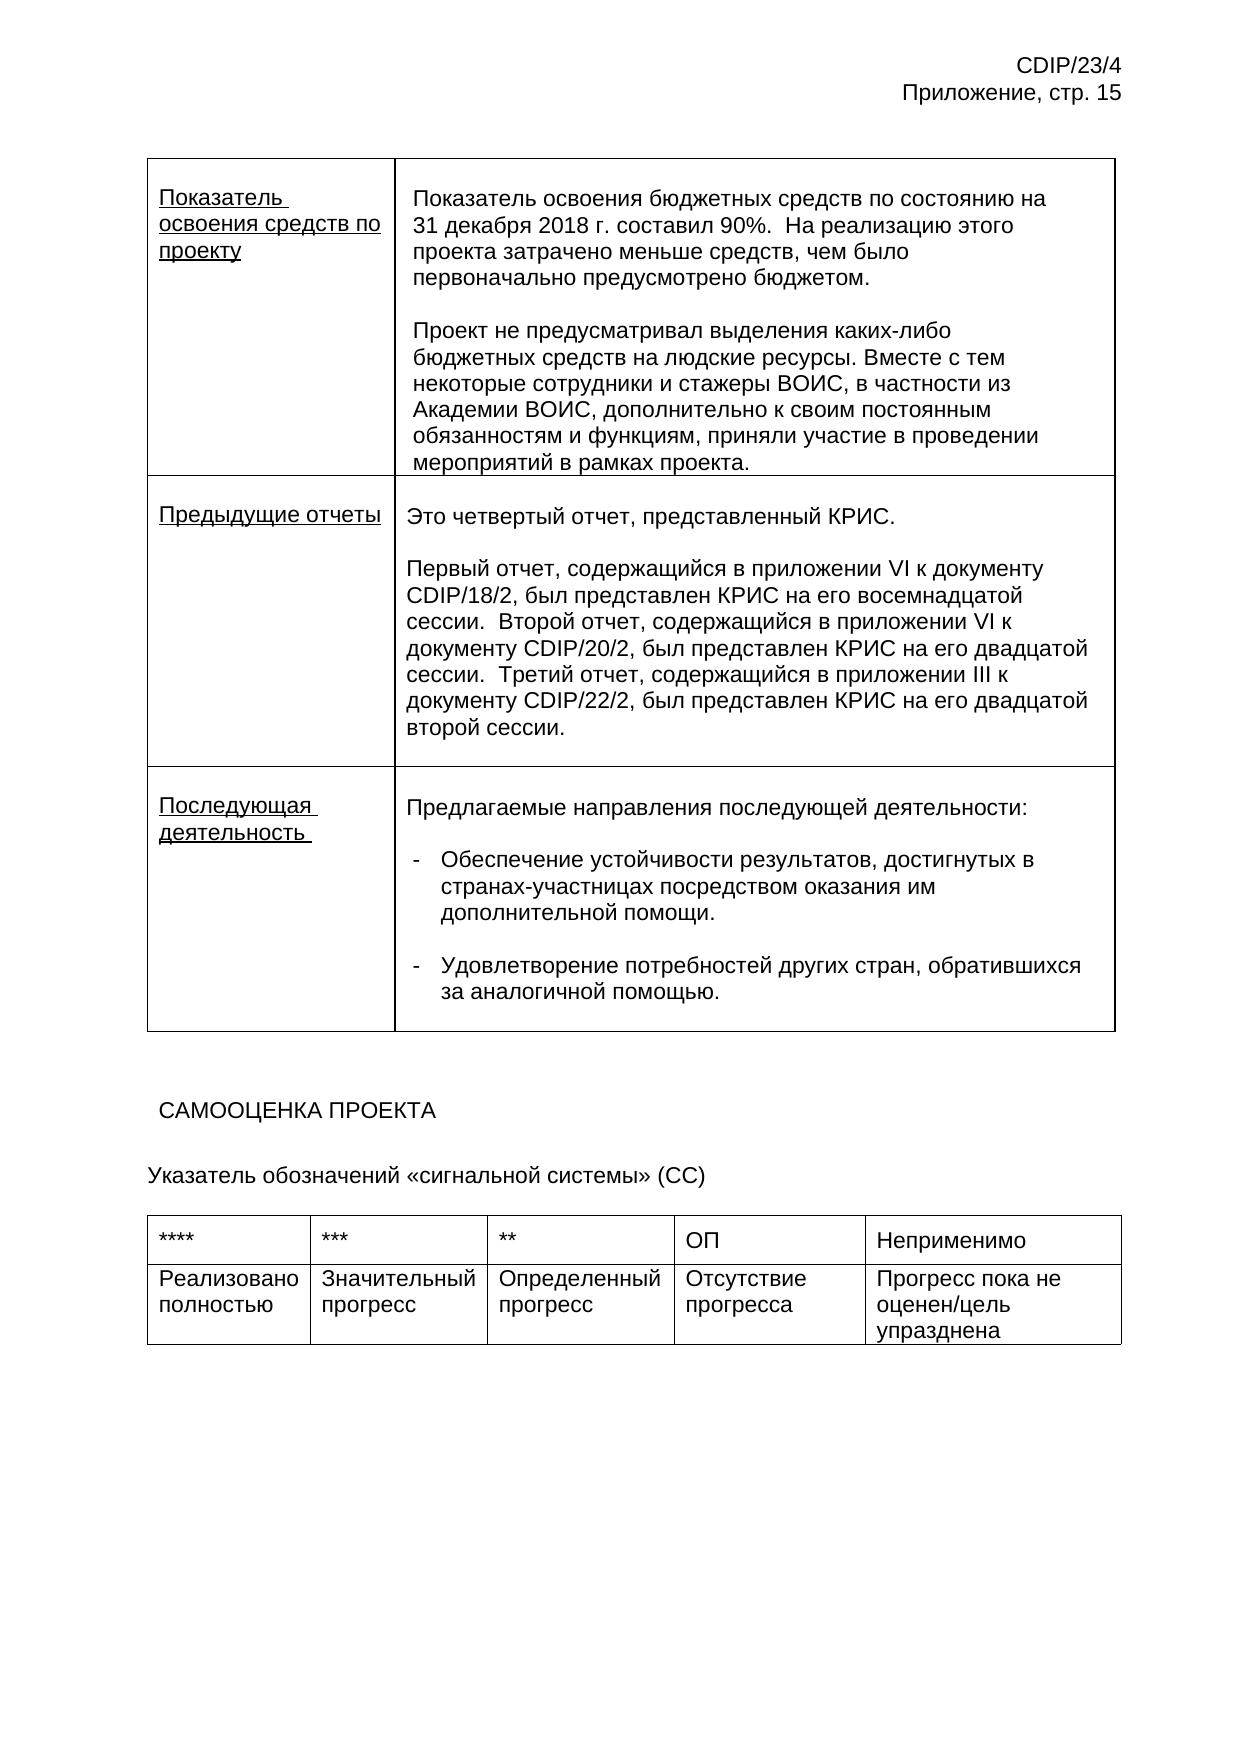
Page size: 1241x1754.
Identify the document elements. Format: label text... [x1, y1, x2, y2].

table_header Неприменимо [866, 1216, 1121, 1264]
table_cell Предыдущие отчеты [148, 476, 394, 766]
table_header *** [311, 1216, 487, 1264]
table_cell Значительный прогресс [311, 1265, 487, 1343]
table_cell Предлагаемые направления последующей деятельности: Обеспечение устойчивости результатов, достигнутых в странах-участницах посредством оказания им дополнительной помощи. Удовлетворение потребностей других стран, обратившихся за аналогичной помощью. [396, 767, 1114, 1031]
table_header САМООЦЕНКА ПРОЕКТА [147, 1085, 1114, 1136]
table_cell Определенный прогресс [488, 1265, 674, 1343]
table_cell Отсутствие прогресса [675, 1265, 865, 1343]
table_cell Показатель освоения средств по проекту [148, 159, 394, 475]
table_cell Реализовано полностью [148, 1265, 310, 1343]
text Указатель обозначений «сигнальной системы» (СС) [147, 1162, 1122, 1189]
table_header **** [148, 1216, 310, 1264]
table_header ** [488, 1216, 674, 1264]
table_cell Последующая деятельность [148, 767, 394, 1031]
table_cell Прогресс пока не оценен/цель упразднена [866, 1265, 1121, 1343]
table_cell Это четвертый отчет, представленный КРИС. Первый отчет, содержащийся в приложении VI к документу CDIP/18/2, был представлен КРИС на его восемнадцатой сессии. Второй отчет, содержащийся в приложении VI к документу CDIP/20/2, был представлен КРИС на его двадцатой сессии. Третий отчет, содержащийся в приложении III к документу CDIP/22/2, был представлен КРИС на его двадцатой второй сессии. [396, 476, 1114, 766]
table_cell [396, 159, 1114, 475]
table_header ОП [675, 1216, 865, 1264]
